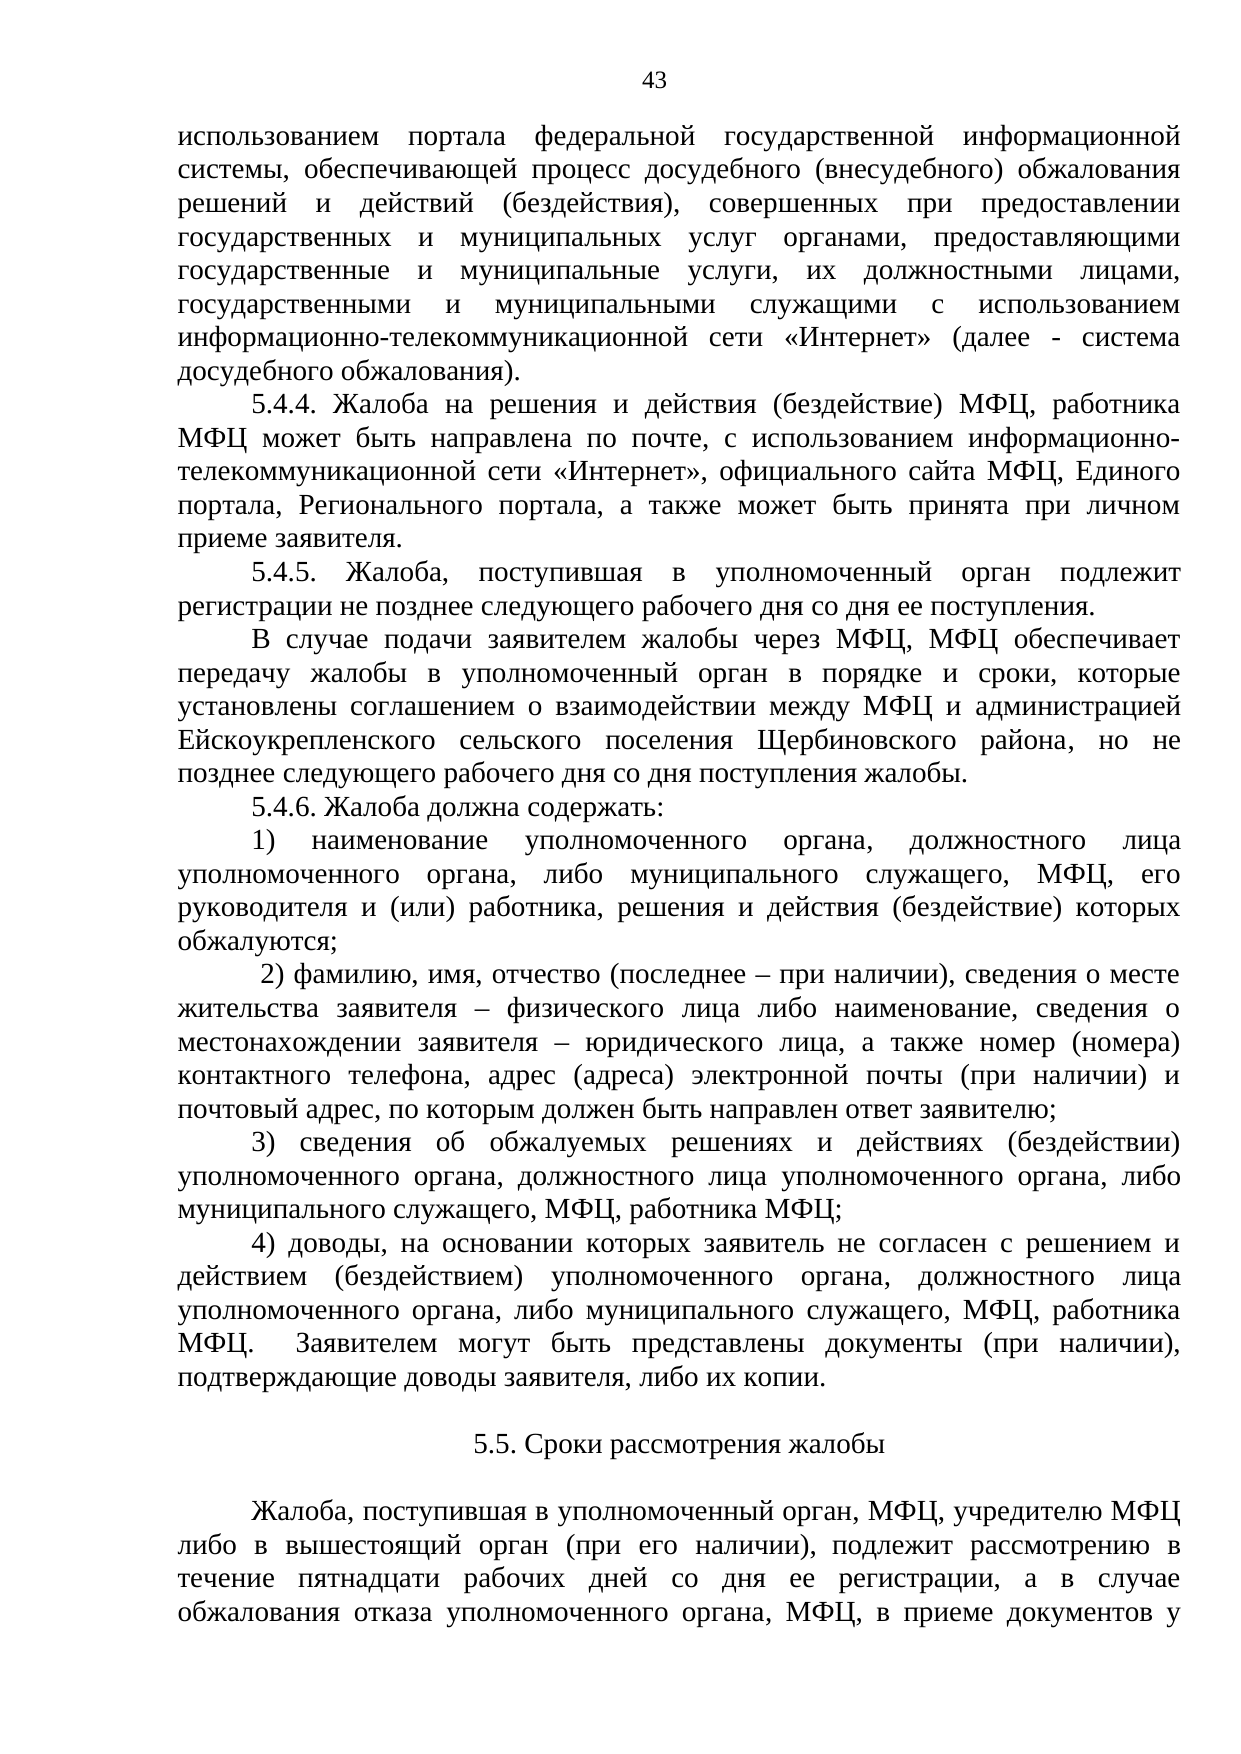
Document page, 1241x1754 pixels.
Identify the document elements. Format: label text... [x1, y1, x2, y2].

text 5.4.6. Жалоба должна содержать: [177, 789, 1181, 822]
text 5.4.5. Жалоба, поступившая в уполномоченный орган подлежит регистрации не позднее следующего рабочего дня со дня ее поступления. [177, 554, 1181, 621]
text В случае подачи заявителем жалобы через МФЦ, МФЦ обеспечивает передачу жалобы в уполномоченный орган в порядке и сроки, которые установлены соглашением о взаимодействии между МФЦ и администрацией Ейскоукрепленского сельского поселения Щербиновского района, но не позднее следующего рабочего дня со дня поступления жалобы. [177, 621, 1181, 789]
text 5.5. Сроки рассмотрения жалобы [177, 1426, 1181, 1460]
text 4) доводы, на основании которых заявитель не согласен с решением и действием (бездействием) уполномоченного органа, должностного лица уполномоченного органа, либо муниципального служащего, МФЦ, работника МФЦ. Заявителем могут быть представлены документы (при наличии), подтверждающие доводы заявителя, либо их копии. [177, 1225, 1181, 1393]
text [177, 118, 1181, 386]
text 1) наименование уполномоченного органа, должностного лица уполномоченного органа, либо муниципального служащего, МФЦ, его руководителя и (или) работника, решения и действия (бездействие) которых обжалуются; [177, 822, 1181, 957]
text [177, 1493, 1181, 1627]
text 3) сведения об обжалуемых решениях и действиях (бездействии) уполномоченного органа, должностного лица уполномоченного органа, либо муниципального служащего, МФЦ, работника МФЦ; [177, 1124, 1181, 1225]
text 5.4.4. Жалоба на решения и действия (бездействие) МФЦ, работника МФЦ может быть направлена по почте, с использованием информационно-телекоммуникационной сети «Интернет», официального сайта МФЦ, Единого портала, Регионального портала, а также может быть принята при личном приеме заявителя. [177, 386, 1181, 554]
text 2) фамилию, имя, отчество (последнее – при наличии), сведения о месте жительства заявителя – физического лица либо наименование, сведения о местонахождении заявителя – юридического лица, а также номер (номера) контактного телефона, адрес (адреса) электронной почты (при наличии) и почтовый адрес, по которым должен быть направлен ответ заявителю; [177, 957, 1181, 1124]
